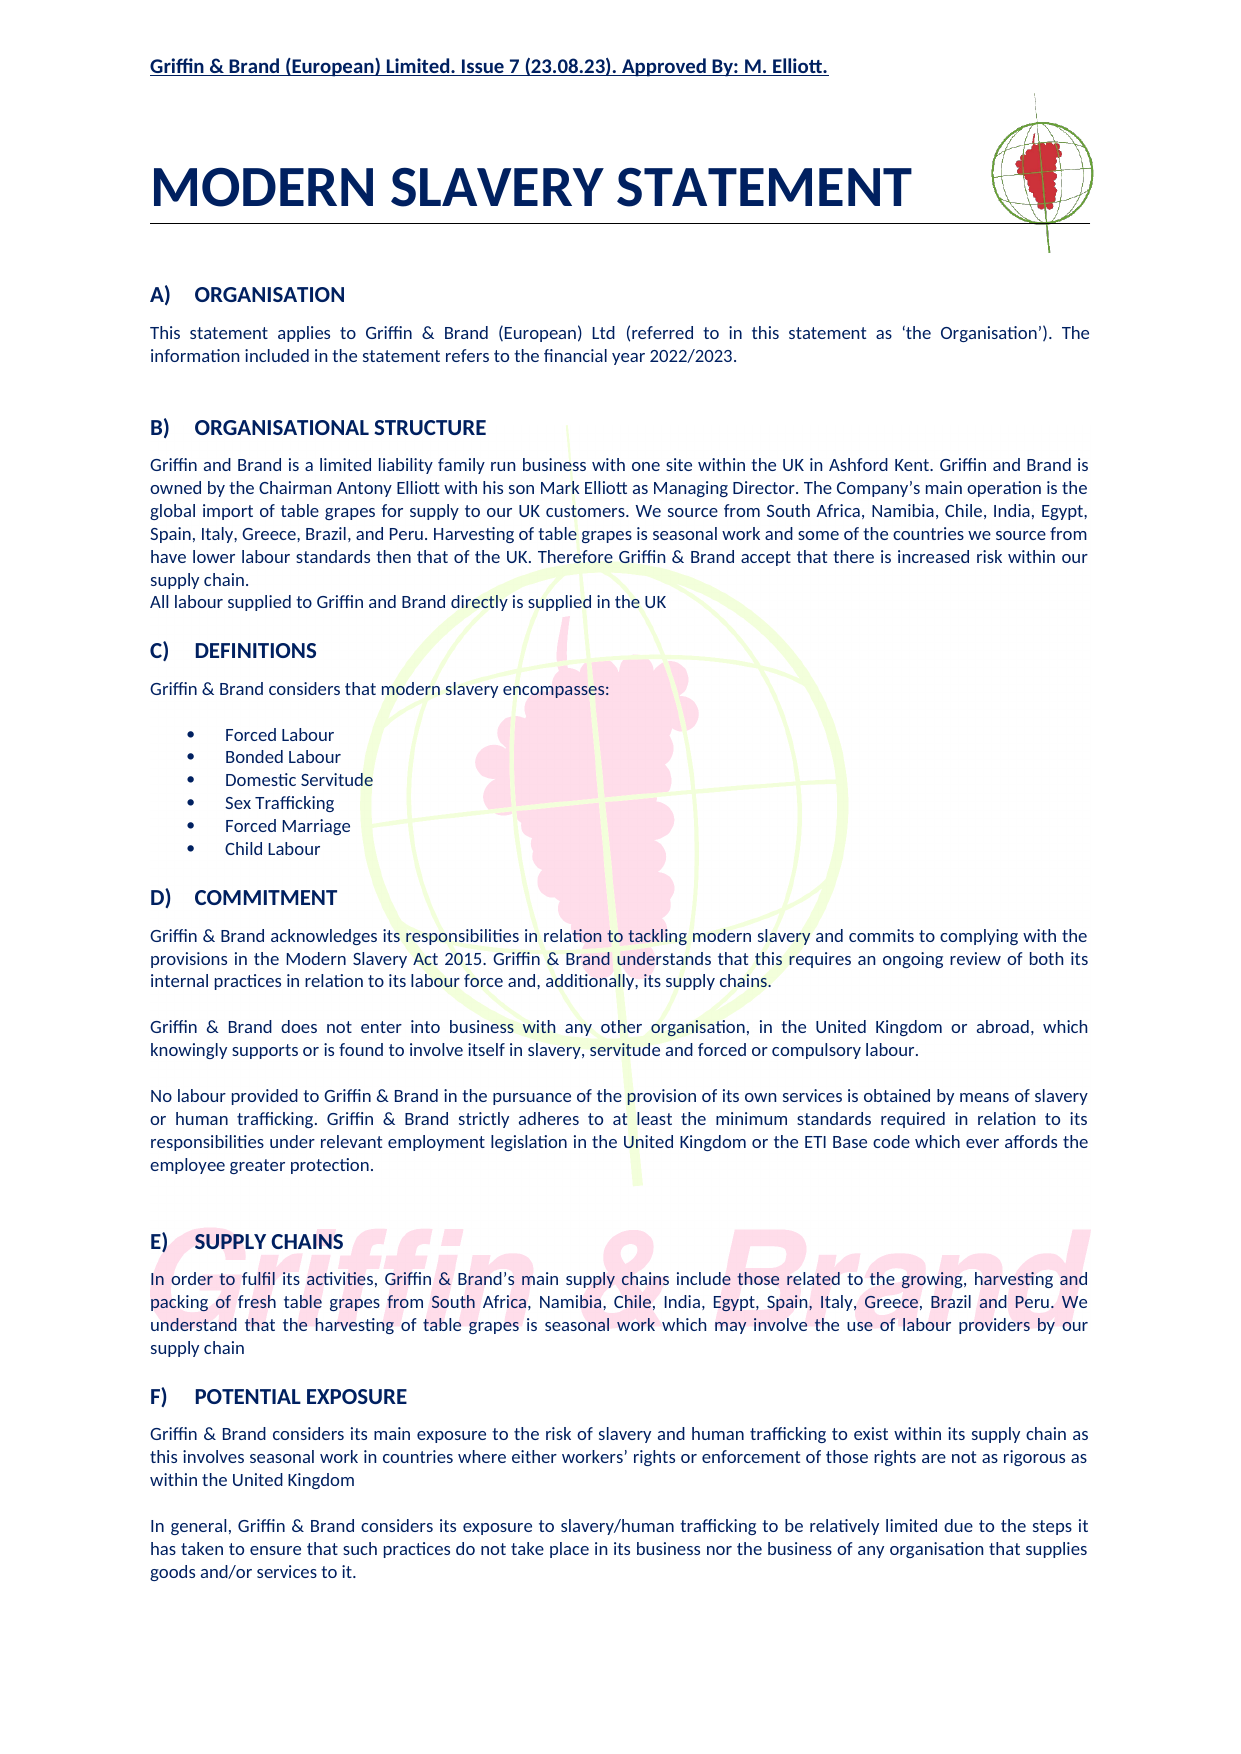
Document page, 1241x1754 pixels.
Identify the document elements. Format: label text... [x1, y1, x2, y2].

text Griffin & Brand considers that modern slavery encompasses: [150, 677, 1090, 700]
text In order to fulfil its activities, Griffin & Brand’s main supply chains include those related to the growing, harvesting and packing of fresh table grapes from South Africa, Namibia, Chile, India, Egypt, Spain, Italy, Greece, Brazil and Peru. We understand that the harvesting of table grapes is seasonal work which may involve the use of labour providers by our supply chain [150, 1267, 1090, 1359]
list Forced Marriage [187, 814, 1090, 837]
list ORGANISATIONAL STRUCTURE [150, 413, 1090, 441]
list COMMITMENT [150, 883, 1090, 911]
picture [947, 93, 1144, 257]
text All labour supplied to Griffin and Brand directly is supplied in the UK [150, 591, 1090, 613]
list ORGANISATION [150, 280, 1090, 308]
list Sex Trafficking [187, 792, 1090, 814]
list POTENTIAL EXPOSURE [150, 1382, 1090, 1410]
list Child Labour [187, 837, 1090, 860]
text Griffin & Brand considers its main exposure to the risk of slavery and human trafficking to exist within its supply chain as this involves seasonal work in countries where either workers’ rights or enforcement of those rights are not as rigorous as within the United Kingdom [150, 1422, 1090, 1491]
list DEFINITIONS [150, 636, 1090, 664]
text Griffin & Brand acknowledges its responsibilities in relation to tackling modern slavery and commits to complying with the provisions in the Modern Slavery Act 2015. Griffin & Brand understands that this requires an ongoing review of both its internal practices in relation to its labour force and, additionally, its supply chains. [150, 924, 1090, 992]
text This statement applies to Griffin & Brand (European) Ltd (referred to in this statement as ‘the Organisation’). The information included in the statement refers to the financial year 2022/2023. [150, 321, 1090, 367]
list Domestic Servitude [187, 769, 1090, 792]
text Griffin and Brand is a limited liability family run business with one site within the UK in Ashford Kent. Griffin and Brand is owned by the Chairman Antony Elliott with his son Mark Elliott as Managing Director. The Company’s main operation is the global import of table grapes for supply to our UK customers. We source from South Africa, Namibia, Chile, India, Egypt, Spain, Italy, Greece, Brazil, and Peru. Harvesting of table grapes is seasonal work and some of the countries we source from have lower labour standards then that of the UK. Therefore Griffin & Brand accept that there is increased risk within our supply chain. [150, 453, 1090, 591]
text No labour provided to Griffin & Brand in the pursuance of the provision of its own services is obtained by means of slavery or human trafficking. Griffin & Brand strictly adheres to at least the minimum standards required in relation to its responsibilities under relevant employment legislation in the United Kingdom or the ETI Base code which ever affords the employee greater protection. [150, 1084, 1090, 1176]
list Bonded Labour [187, 746, 1090, 769]
text MODERN SLAVERY STATEMENT [150, 150, 1090, 223]
list SUPPLY CHAINS [150, 1227, 1090, 1255]
text Griffin & Brand does not enter into business with any other organisation, in the United Kingdom or abroad, which knowingly supports or is found to involve itself in slavery, servitude and forced or compulsory labour. [150, 1015, 1090, 1061]
list Forced Labour [187, 723, 1090, 746]
text In general, Griffin & Brand considers its exposure to slavery/human trafficking to be relatively limited due to the steps it has taken to ensure that such practices do not take place in its business nor the business of any organisation that supplies goods and/or services to it. [150, 1514, 1090, 1583]
